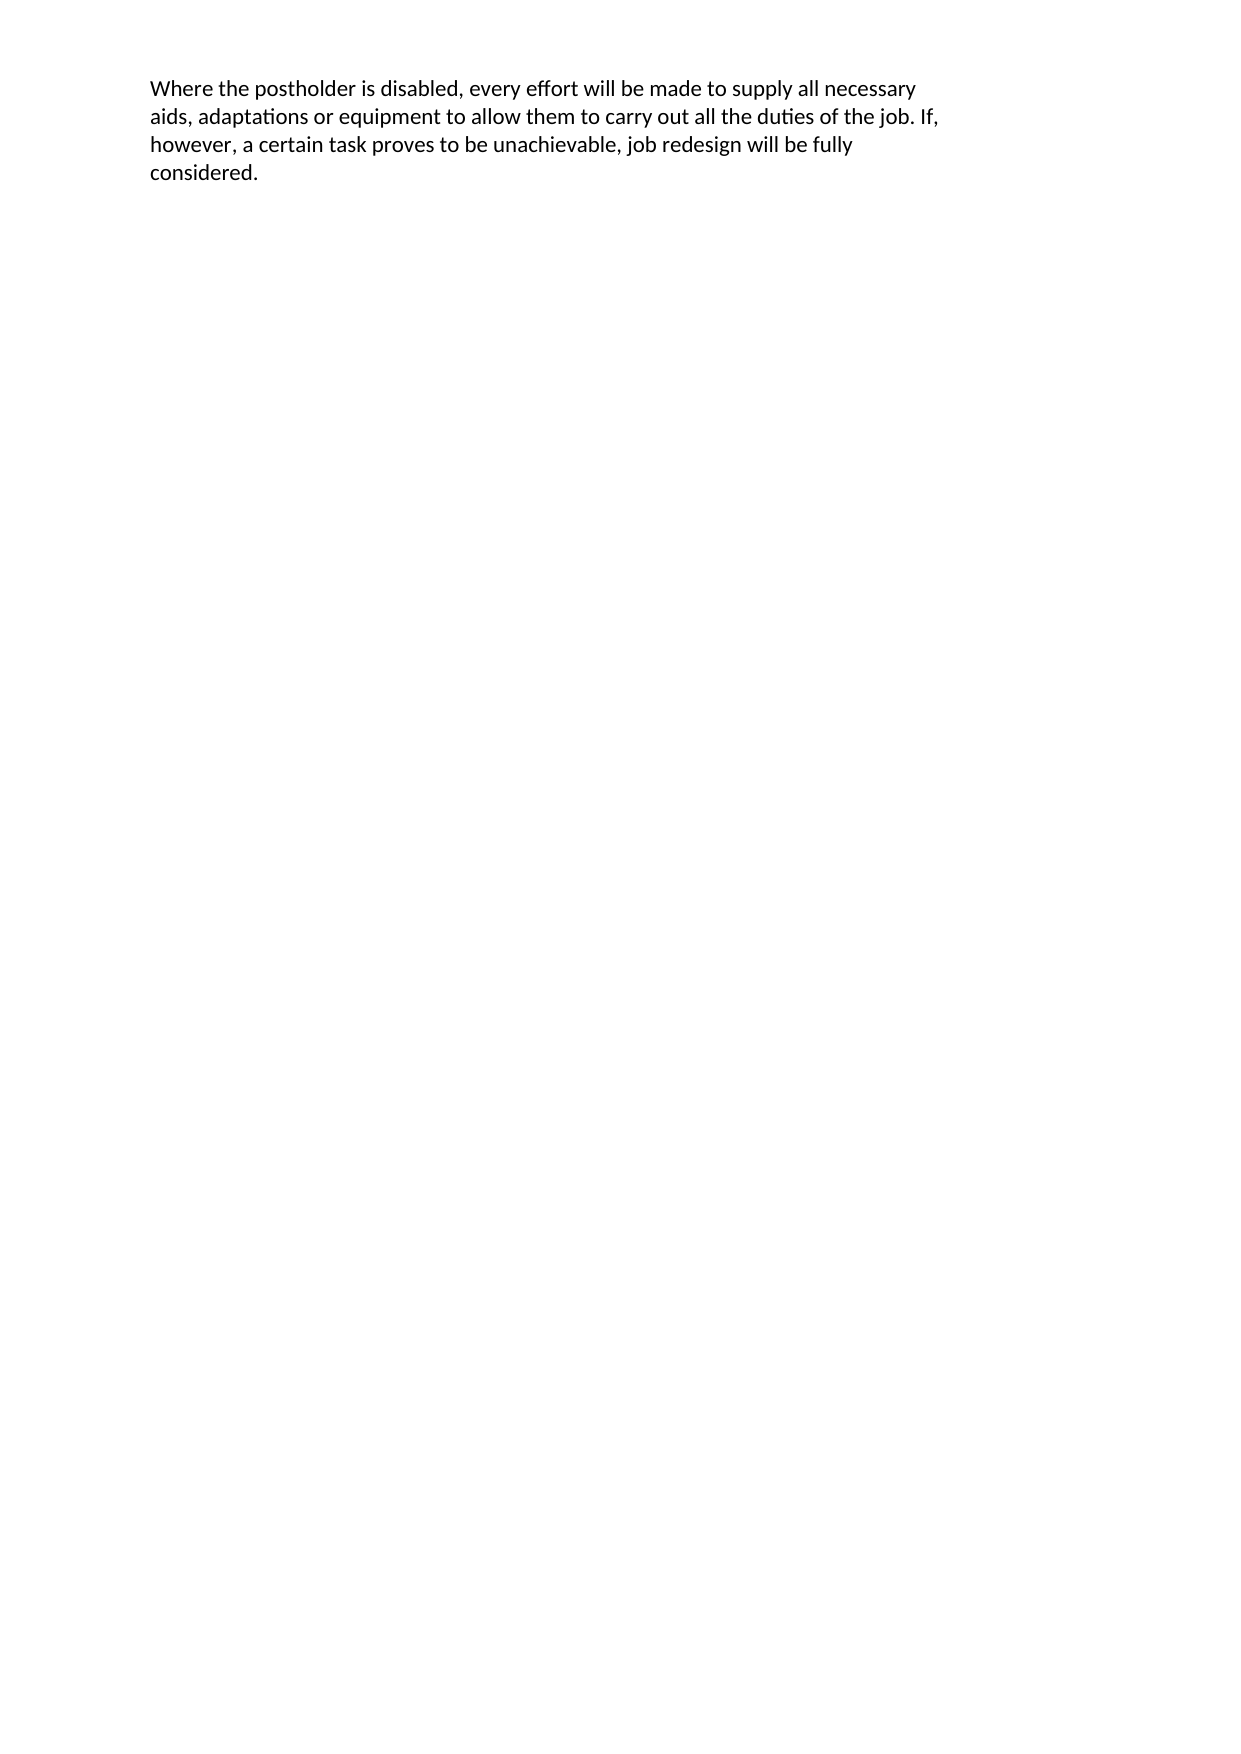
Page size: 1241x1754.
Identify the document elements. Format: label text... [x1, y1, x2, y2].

text considered. [150, 158, 1090, 186]
text however, a certain task proves to be unachievable, job redesign will be fully [150, 130, 1090, 158]
text Where the postholder is disabled, every effort will be made to supply all necessary [150, 74, 1090, 102]
text aids, adaptations or equipment to allow them to carry out all the duties of the job. If, [150, 102, 1090, 130]
